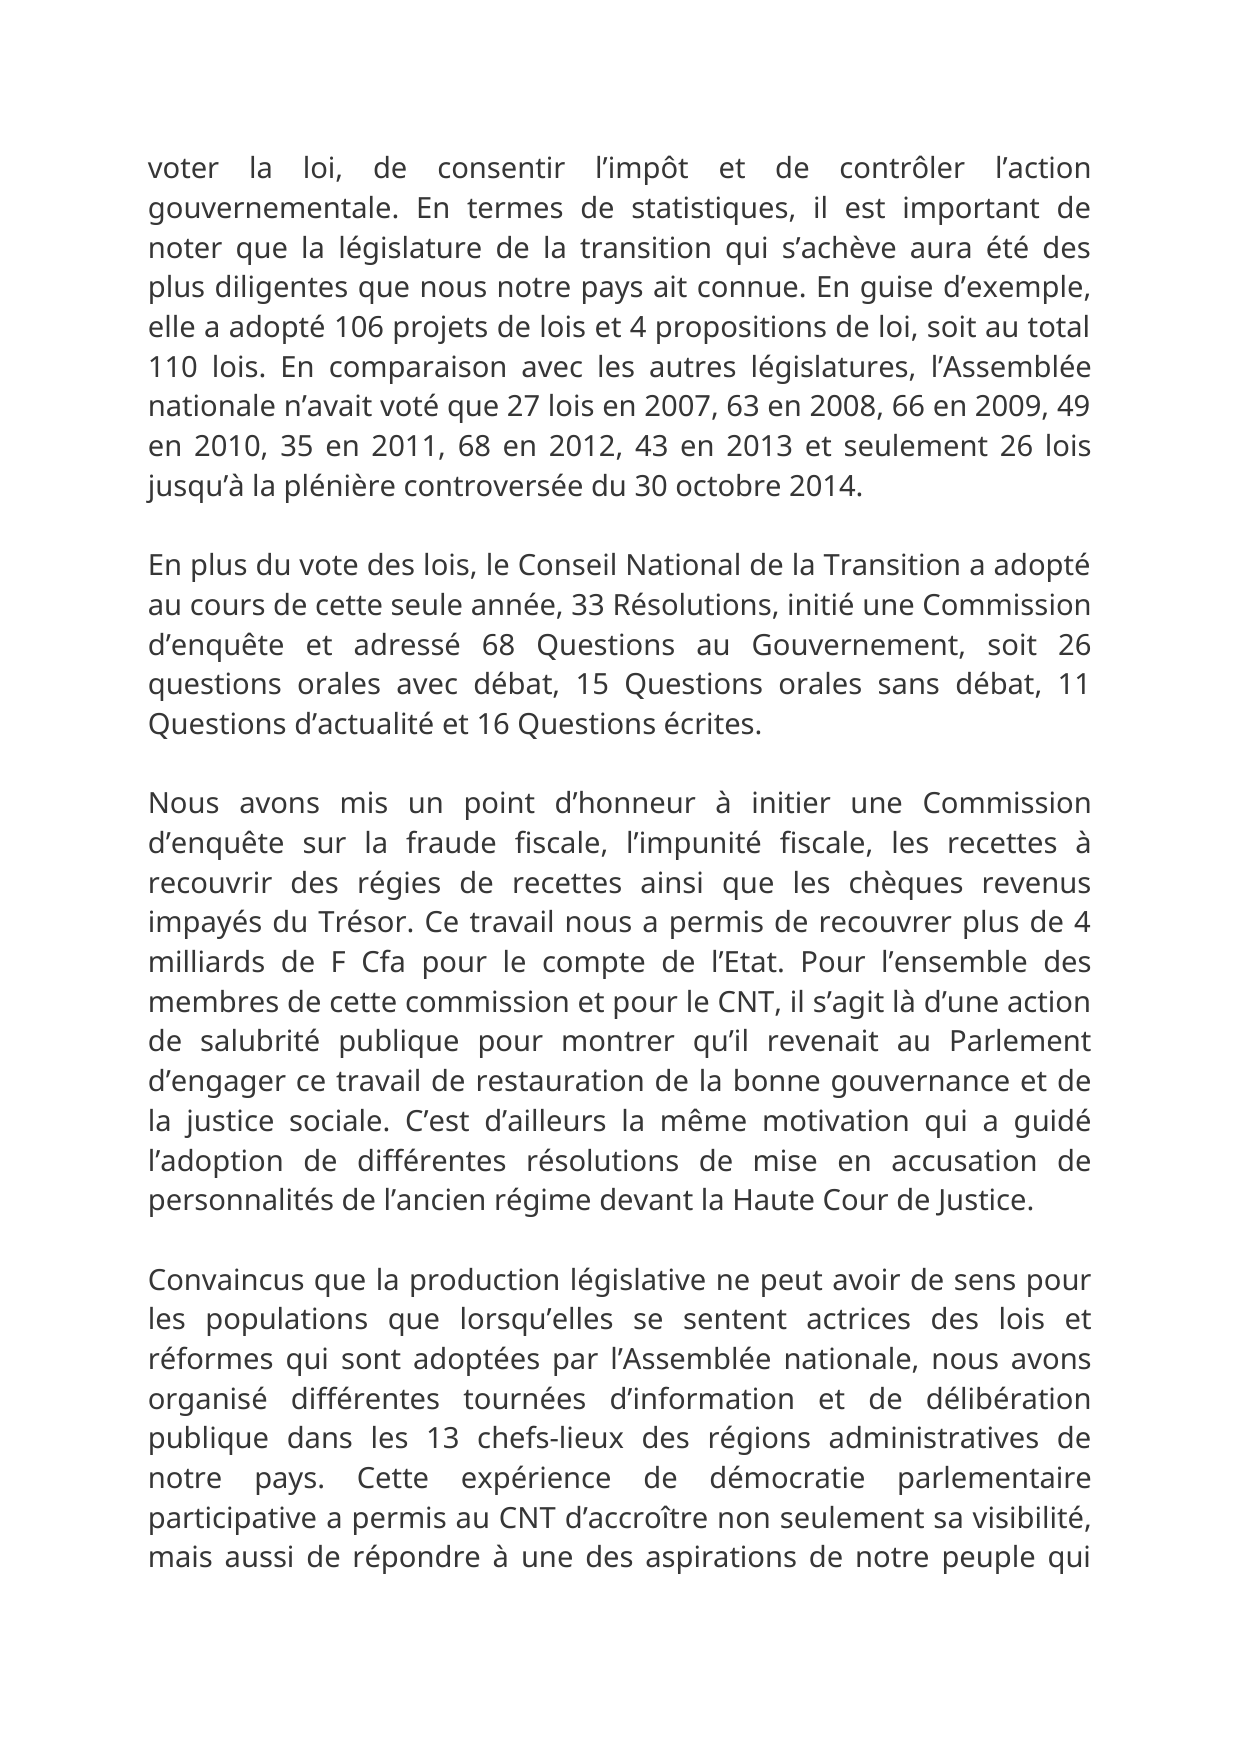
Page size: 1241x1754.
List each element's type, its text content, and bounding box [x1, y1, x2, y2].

text Nous avons mis un point d’honneur à initier une Commission d’enquête sur la fraude fiscale, l’impunité fiscale, les recettes à recouvrir des régies de recettes ainsi que les chèques revenus impayés du Trésor. Ce travail nous a permis de recouvrer plus de 4 milliards de F Cfa pour le compte de l’Etat. Pour l’ensemble des membres de cette commission et pour le CNT, il s’agit là d’une action de salubrité publique pour montrer qu’il revenait au Parlement d’engager ce travail de restauration de la bonne gouvernance et de la justice sociale. C’est d’ailleurs la même motivation qui a guidé l’adoption de différentes résolutions de mise en accusation de personnalités de l’ancien régime devant la Haute Cour de Justice. [148, 783, 1093, 1219]
text En plus du vote des lois, le Conseil National de la Transition a adopté au cours de cette seule année, 33 Résolutions, initié une Commission d’enquête et adressé 68 Questions au Gouvernement, soit 26 questions orales avec débat, 15 Questions orales sans débat, 11 Questions d’actualité et 16 Questions écrites. [148, 544, 1093, 743]
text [148, 1259, 1093, 1576]
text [148, 148, 1093, 505]
